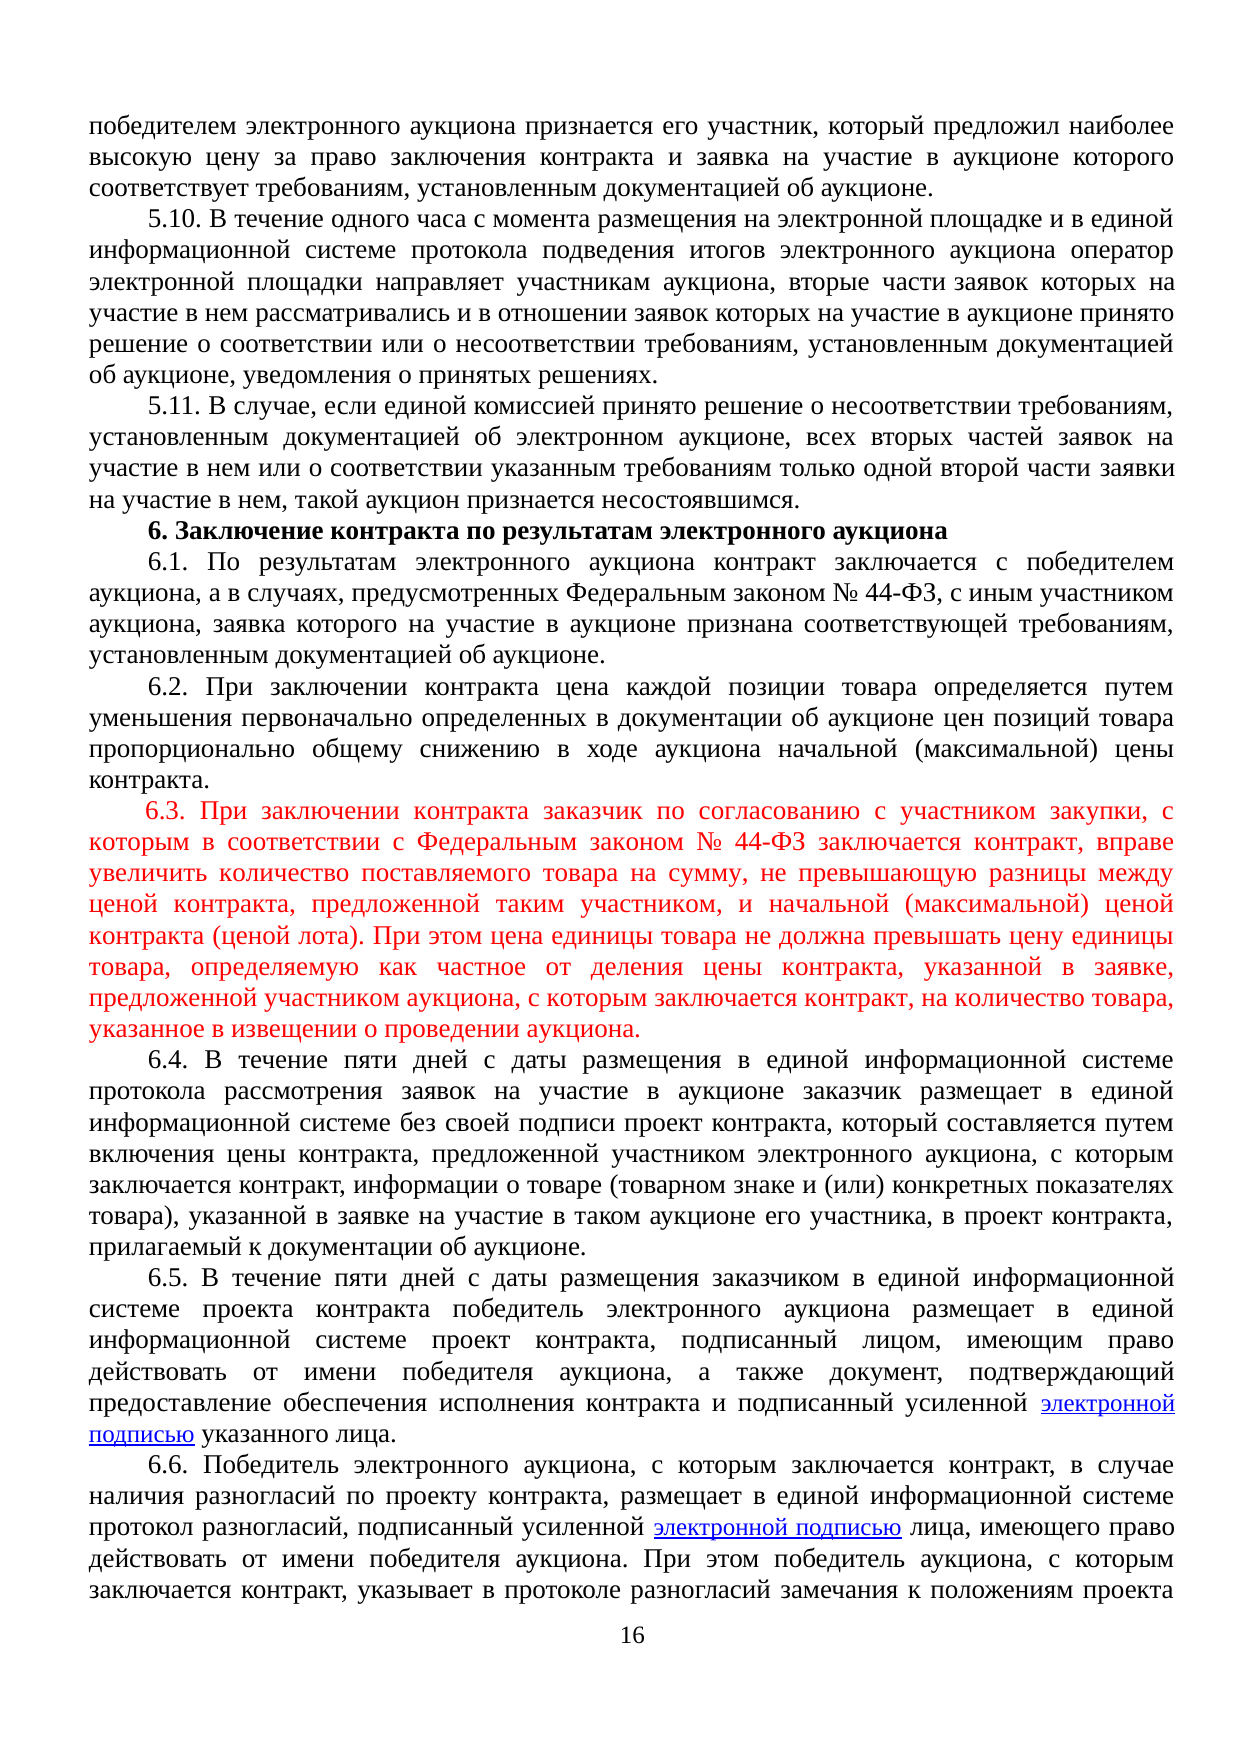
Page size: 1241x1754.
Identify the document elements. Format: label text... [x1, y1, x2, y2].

text 6.4. В течение пяти дней с даты размещения в единой информационной системе протокола рассмотрения заявок на участие в аукционе заказчик размещает в единой информационной системе без своей подписи проект контракта, который составляется путем включения цены контракта, предложенной участником электронного аукциона, с которым заключается контракт, информации о товаре (товарном знаке и (или) конкретных показателях товара), указанной в заявке на участие в таком аукционе его участника, в проект контракта, прилагаемый к документации об аукционе. [89, 1043, 1175, 1261]
text 5.11. В случае, если единой комиссией принято решение о несоответствии требованиям, установленным документацией об электронном аукционе, всех вторых частей заявок на участие в нем или о соответствии указанным требованиям только одной второй части заявки на участие в нем, такой аукцион признается несостоявшимся. [89, 389, 1175, 514]
text 6. Заключение контракта по результатам электронного аукциона [89, 514, 1175, 545]
text 6.3. При заключении контракта заказчик по согласованию с участником закупки, с которым в соответствии с Федеральным законом № 44-ФЗ заключается контракт, вправе увеличить количество поставляемого товара на сумму, не превышающую разницы между ценой контракта, предложенной таким участником, и начальной (максимальной) ценой контракта (ценой лота). При этом цена единицы товара не должна превышать цену единицы товара, определяемую как частное от деления цены контракта, указанной в заявке, предложенной участником аукциона, с которым заключается контракт, на количество товара, указанное в извещении о проведении аукциона. [89, 794, 1175, 1043]
text 6.1. По результатам электронного аукциона контракт заключается с победителем аукциона, а в случаях, предусмотренных Федеральным законом № 44-ФЗ, с иным участником аукциона, заявка которого на участие в аукционе признана соответствующей требованиям, установленным документацией об аукционе. [89, 545, 1175, 669]
text 6.2. При заключении контракта цена каждой позиции товара определяется путем уменьшения первоначально определенных в документации об аукционе цен позиций товара пропорционально общему снижению в ходе аукциона начальной (максимальной) цены контракта. [89, 669, 1175, 794]
text 6.5. В течение пяти дней с даты размещения заказчиком в единой информационной системе проекта контракта победитель электронного аукциона размещает в единой информационной системе проект контракта, подписанный лицом, имеющим право действовать от имени победителя аукциона, а также документ, подтверждающий предоставление обеспечения исполнения контракта и подписанный усиленной электронной подписью указанного лица. [89, 1261, 1175, 1448]
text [89, 1448, 1175, 1604]
text 5.10. В течение одного часа с момента размещения на электронной площадке и в единой информационной системе протокола подведения итогов электронного аукциона оператор электронной площадки направляет участникам аукциона, вторые части заявок которых на участие в нем рассматривались и в отношении заявок которых на участие в аукционе принято решение о соответствии или о несоответствии требованиям, установленным документацией об аукционе, уведомления о принятых решениях. [89, 202, 1175, 389]
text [89, 109, 1175, 202]
